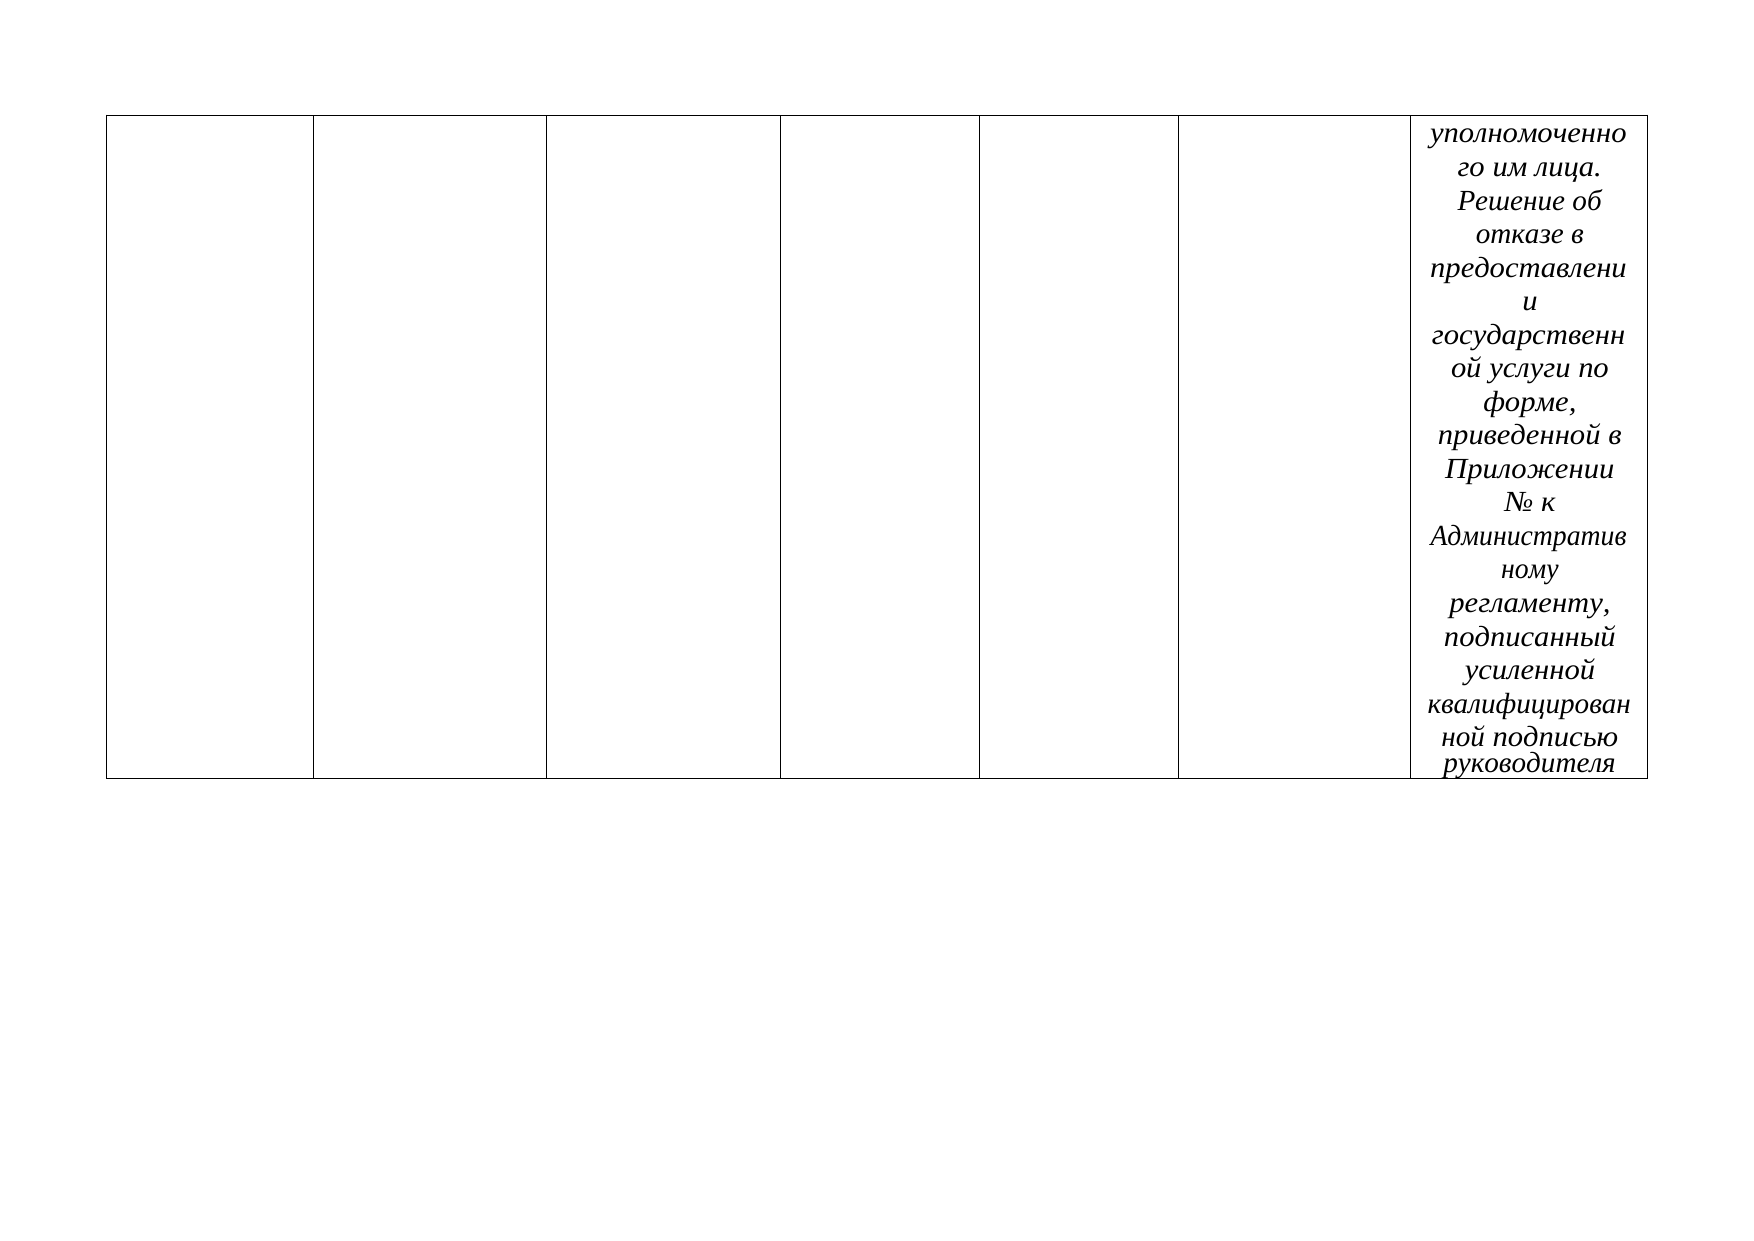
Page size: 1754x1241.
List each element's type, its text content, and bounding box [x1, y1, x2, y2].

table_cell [1411, 116, 1647, 778]
table_cell - [1179, 116, 1410, 778]
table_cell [107, 116, 313, 778]
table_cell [314, 116, 546, 778]
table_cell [980, 116, 1178, 778]
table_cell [547, 116, 780, 778]
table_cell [781, 116, 979, 778]
